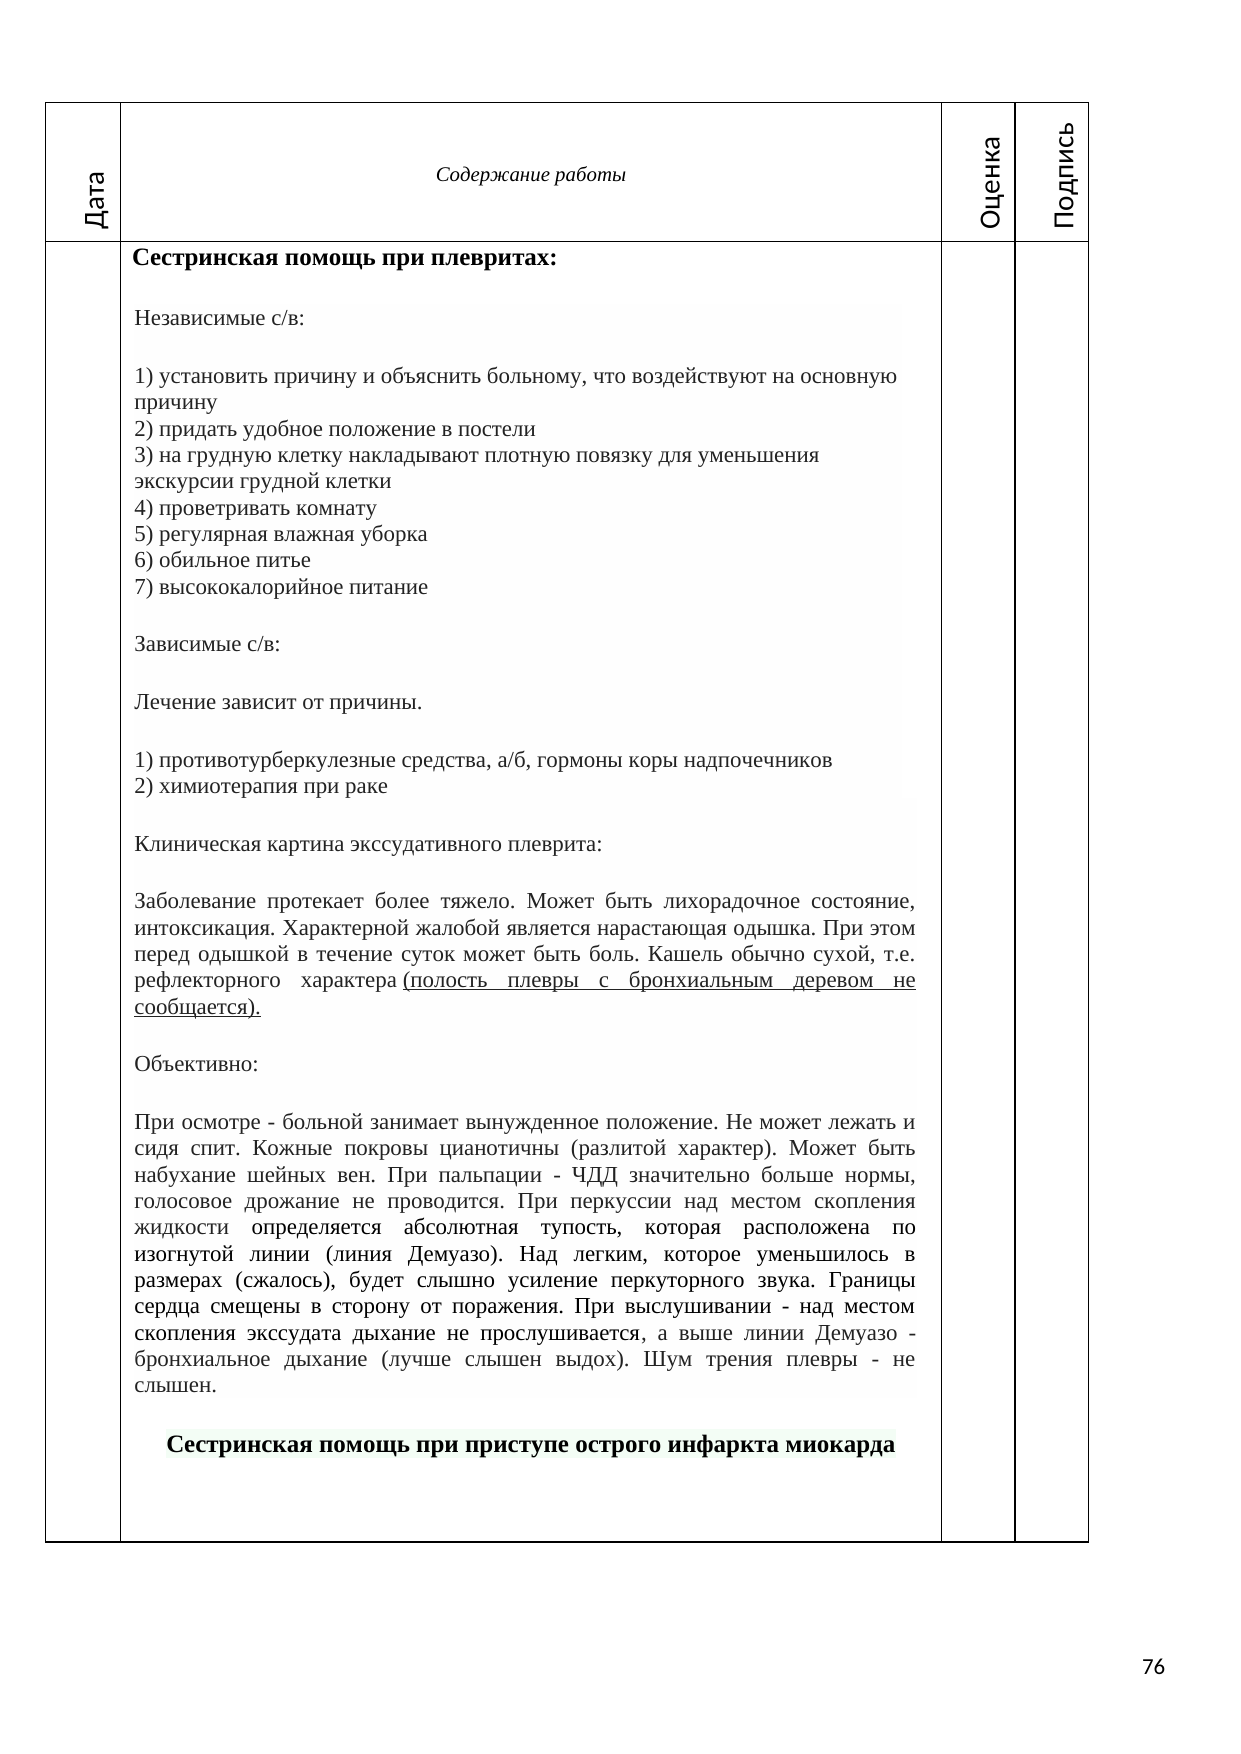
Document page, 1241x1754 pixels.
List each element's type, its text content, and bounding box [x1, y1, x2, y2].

table_cell [942, 242, 1014, 1541]
table_header Дата [46, 103, 120, 241]
table_header Подпись [1016, 103, 1088, 241]
table_cell [46, 242, 120, 1541]
table_cell [1016, 242, 1088, 1541]
table_cell Сестринская помощь при плевритах: Независимые с/в: 1) установить причину и объяснить больному, что воздействуют на основную причину 2) придать удобное положение в постели 3) на грудную клетку накладывают плотную повязку для уменьшения экскурсии грудной клетки 4) проветривать комнату 5) регулярная влажная уборка 6) обильное питье 7) высококалорийное питание Зависимые с/в: Лечение зависит от причины. 1) противотурберкулезные средства, а/б, гормоны коры надпочечников 2) химиотерапия при раке Клиническая картина экссудативного плеврита: Заболевание протекает более тяжело. Может быть лихорадочное состояние, интоксикация. Характерной жалобой является нарастающая одышка. При этом перед одышкой в течение суток может быть боль. Кашель обычно сухой, т.е. рефлекторного характера (полость плевры с бронхиальным деревом не сообщается). Объективно: При осмотре - больной занимает вынужденное положение. Не может лежать и сидя спит. Кожные покровы цианотичны (разлитой характер). Может быть набухание шейных вен. При пальпации - ЧДД значительно больше нормы, голосовое дрожание не проводится. При перкуссии над местом скопления жидкости определяется абсолютная тупость, которая расположена по изогнутой линии (линия Демуазо). Над легким, которое уменьшилось в размерах (сжалось), будет слышно усиление перкуторного звука. Границы сердца смещены в сторону от поражения. При выслушивании - над местом скопления экссудата дыхание не прослушивается, а выше линии Демуазо - бронхиальное дыхание (лучше слышен выдох). Шум трения плевры - не слышен. Сестринская помощь при приступе острого инфаркта миокарда [121, 242, 941, 1541]
table_header Содержание работы [121, 103, 941, 241]
table_header Оценка [942, 103, 1014, 241]
